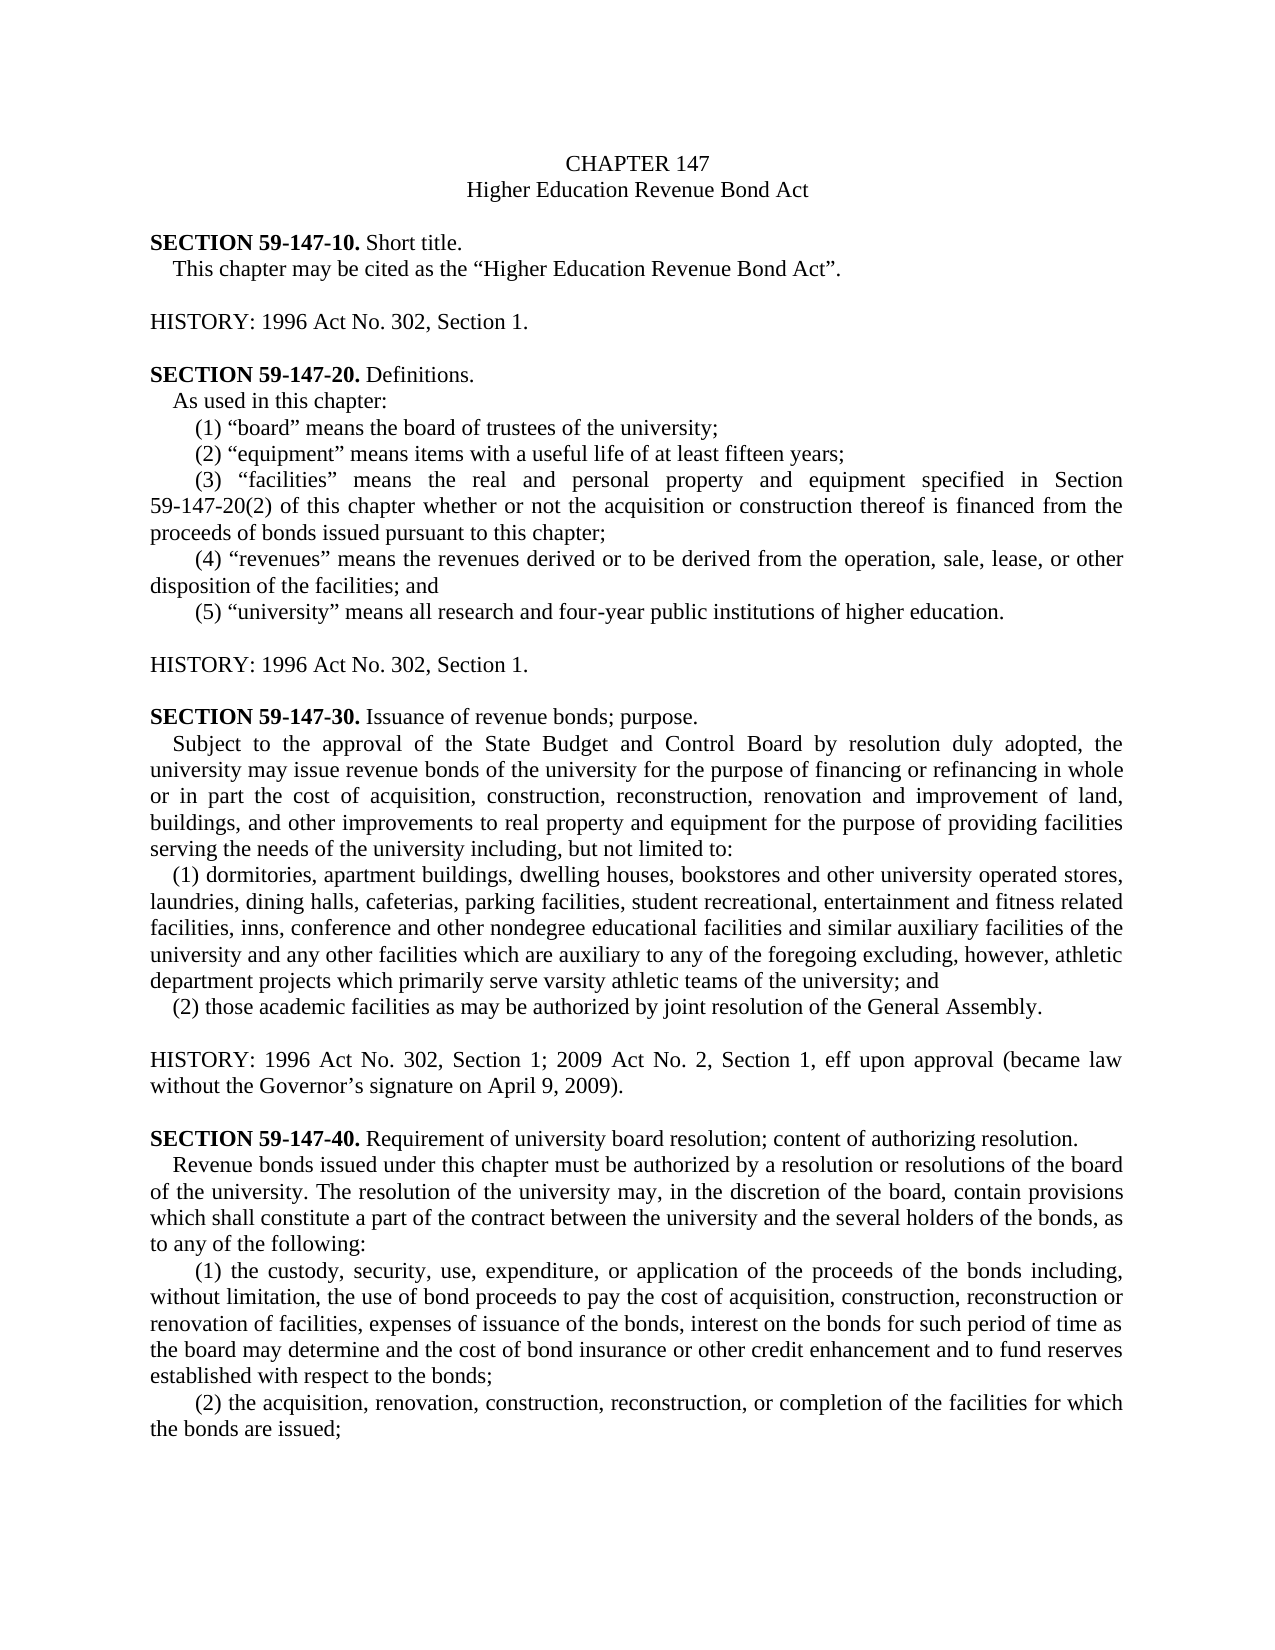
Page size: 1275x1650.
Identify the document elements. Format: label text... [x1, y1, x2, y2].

text SECTION 59-147-20. Definitions. [150, 361, 1125, 387]
text HISTORY: 1996 Act No. 302, Section 1; 2009 Act No. 2, Section 1, eff upon approval (became law without the Governor’s signature on April 9, 2009). [150, 1046, 1125, 1099]
text Higher Education Revenue Bond Act [150, 176, 1125, 203]
text (2) the acquisition, renovation, construction, reconstruction, or completion of the facilities for which the bonds are issued; [150, 1389, 1125, 1441]
text (1) dormitories, apartment buildings, dwelling houses, bookstores and other university operated stores, laundries, dining halls, cafeterias, parking facilities, student recreational, entertainment and fitness related facilities, inns, conference and other nondegree educational facilities and similar auxiliary facilities of the university and any other facilities which are auxiliary to any of the foregoing excluding, however, athletic department projects which primarily serve varsity athletic teams of the university; and [150, 862, 1125, 993]
text Revenue bonds issued under this chapter must be authorized by a resolution or resolutions of the board of the university. The resolution of the university may, in the discretion of the board, contain provisions which shall constitute a part of the contract between the university and the several holders of the bonds, as to any of the following: [150, 1151, 1125, 1257]
text (4) “revenues” means the revenues derived or to be derived from the operation, sale, lease, or other disposition of the facilities; and [150, 545, 1125, 598]
text SECTION 59-147-10. Short title. [150, 229, 1125, 255]
text (2) “equipment” means items with a useful life of at least fifteen years; [150, 440, 1125, 466]
text (2) those academic facilities as may be authorized by joint resolution of the General Assembly. [150, 993, 1125, 1020]
text (1) “board” means the board of trustees of the university; [150, 413, 1125, 440]
text As used in this chapter: [150, 387, 1125, 413]
text Subject to the approval of the State Budget and Control Board by resolution duly adopted, the university may issue revenue bonds of the university for the purpose of financing or refinancing in whole or in part the cost of acquisition, construction, reconstruction, renovation and improvement of land, buildings, and other improvements to real property and equipment for the purpose of providing facilities serving the needs of the university including, but not limited to: [150, 730, 1125, 862]
text SECTION 59-147-40. Requirement of university board resolution; content of authorizing resolution. [150, 1125, 1125, 1151]
text HISTORY: 1996 Act No. 302, Section 1. [150, 308, 1125, 334]
text SECTION 59-147-30. Issuance of revenue bonds; purpose. [150, 703, 1125, 730]
text (3) “facilities” means the real and personal property and equipment specified in Section 59-147-20(2) of this chapter whether or not the acquisition or construction thereof is financed from the proceeds of bonds issued pursuant to this chapter; [150, 466, 1125, 545]
text (5) “university” means all research and four-year public institutions of higher education. [150, 598, 1125, 624]
text CHAPTER 147 [150, 150, 1125, 176]
text This chapter may be cited as the “Higher Education Revenue Bond Act”. [150, 255, 1125, 282]
text (1) the custody, security, use, expenditure, or application of the proceeds of the bonds including, without limitation, the use of bond proceeds to pay the cost of acquisition, construction, reconstruction or renovation of facilities, expenses of issuance of the bonds, interest on the bonds for such period of time as the board may determine and the cost of bond insurance or other credit enhancement and to fund reserves established with respect to the bonds; [150, 1257, 1125, 1389]
text HISTORY: 1996 Act No. 302, Section 1. [150, 651, 1125, 677]
